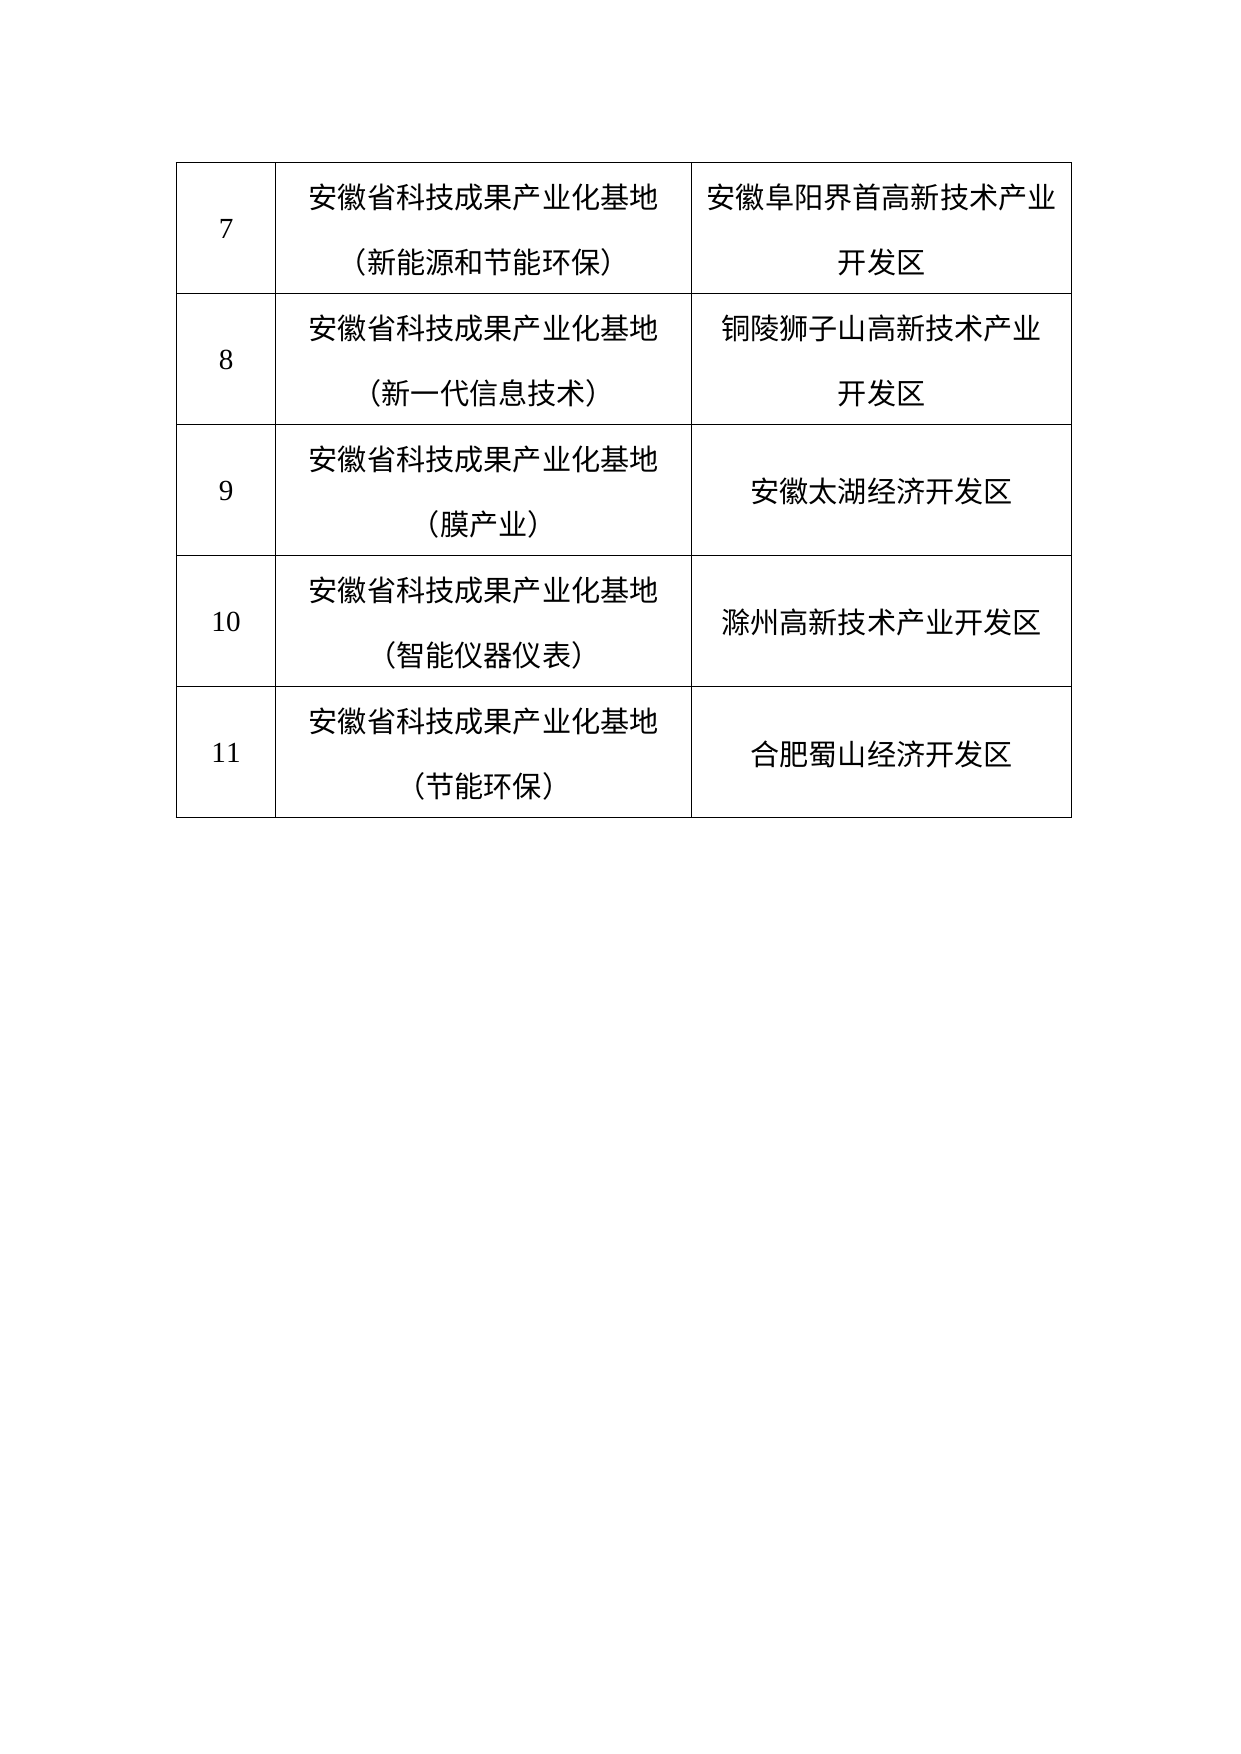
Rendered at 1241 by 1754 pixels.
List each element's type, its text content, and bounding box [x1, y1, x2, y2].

table_cell 铜陵狮子山高新技术产业 开发区 [692, 294, 1071, 424]
table_cell 安徽省科技成果产业化基地 （节能环保） [276, 687, 691, 817]
table_cell 滁州高新技术产业开发区 [692, 556, 1071, 686]
table_cell 7 [177, 163, 275, 293]
table_cell 8 [177, 294, 275, 424]
table_cell 安徽省科技成果产业化基地 （智能仪器仪表） [276, 556, 691, 686]
table_cell 9 [177, 425, 275, 555]
table_cell 安徽太湖经济开发区 [692, 425, 1071, 555]
table_cell 11 [177, 687, 275, 817]
table_cell 合肥蜀山经济开发区 [692, 687, 1071, 817]
table_cell 安徽阜阳界首高新技术产业开发区 [692, 163, 1071, 293]
table_cell 安徽省科技成果产业化基地 （新一代信息技术） [276, 294, 691, 424]
table_cell 安徽省科技成果产业化基地 （新能源和节能环保） [276, 163, 691, 293]
table_cell 安徽省科技成果产业化基地 （膜产业） [276, 425, 691, 555]
table_cell 10 [177, 556, 275, 686]
